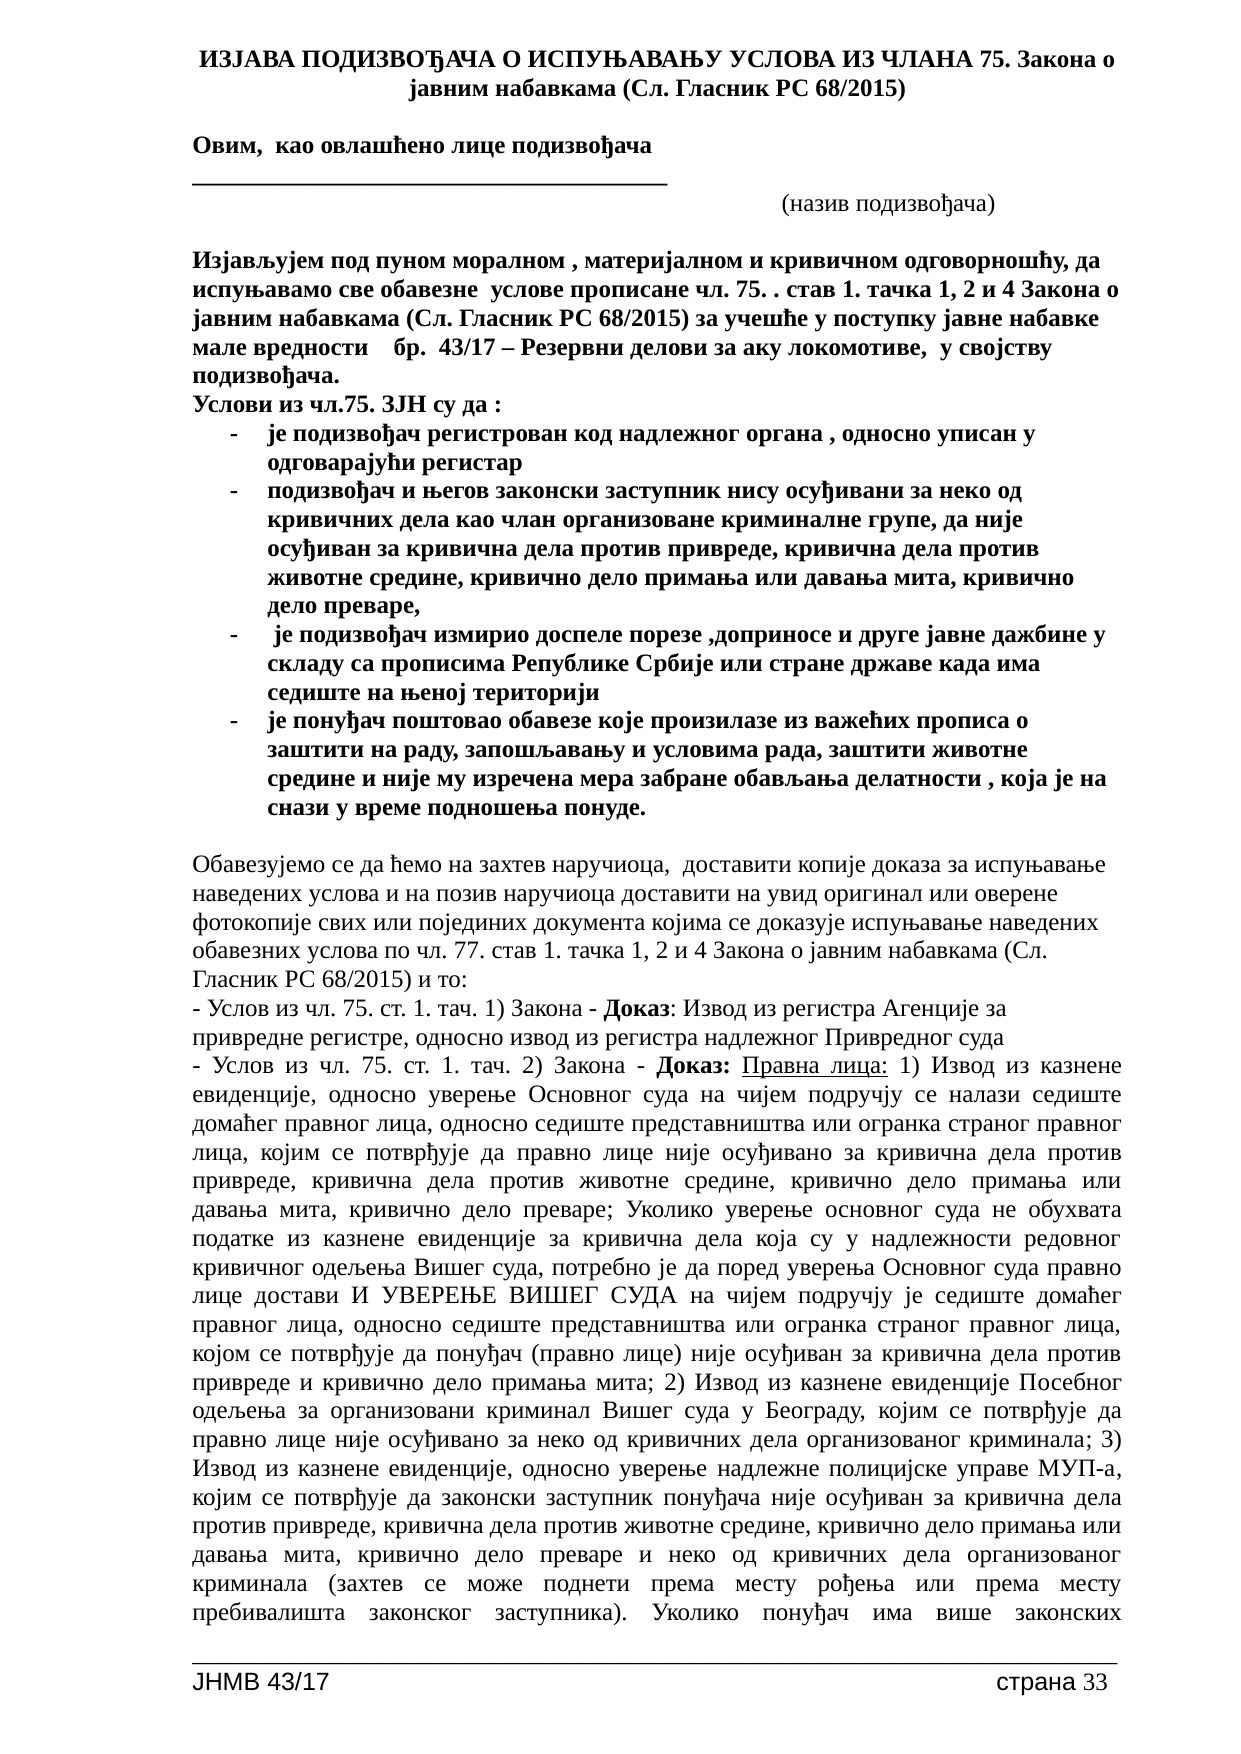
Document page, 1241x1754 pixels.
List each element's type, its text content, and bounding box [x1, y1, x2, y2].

list је понуђач поштовао обавезе које произилазе из важећих прописа о заштити на раду, запошљавању и условима рада, заштити животне средине и није му изречена мера забране обављања делатности , која је на снази у време подношења понуде. [229, 706, 1122, 821]
list је подизвођач измирио доспеле порезе ,доприносе и друге јавне дажбине у складу са прописима Републике Србије или стране државе када има седиште на њеној територији [229, 619, 1122, 706]
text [192, 1051, 1122, 1626]
text - Услов из чл. 75. ст. 1. тач. 1) Закона - Доказ: Извод из регистра Агенције за привредне регистре, односно извод из регистра надлежног Привредног суда [192, 993, 1122, 1051]
text (назив подизвођача) [192, 188, 1122, 217]
text Изјављујем под пуном моралном , материјалном и кривичном одговорношћу, да испуњавамо све обавезне услове прописане чл. 75. . став 1. тачка 1, 2 и 4 Закона о јавним набавкама (Сл. Гласник РС 68/2015) за учешће у поступку јавне набавке мале вредности бр. 43/17 – Резервни делови за аку локомотиве, у својству подизвођача. [192, 246, 1122, 389]
text Обавезујемо се да ћемо на захтев наручиоца, доставити копије доказа за испуњавање наведених услова и на позив наручиоца доставити на увид оригинал или оверене фотокопије свих или појединих документа којима се доказује испуњавање наведених обавезних услова по чл. 77. став 1. тачка 1, 2 и 4 Закона о јавним набавкама (Сл. Гласник РС 68/2015) и то: [192, 849, 1122, 993]
text ИЗЈАВА ПОДИЗВОЂАЧА О ИСПУЊАВАЊУ УСЛОВА ИЗ ЧЛАНА 75. Закона о јавним набавкама (Сл. Гласник РС 68/2015) [192, 44, 1122, 102]
text Овим, као овлашћено лице подизвођача ______________________________________ [192, 131, 1122, 188]
text Услови из чл.75. ЗЈН су да : [192, 389, 1122, 418]
list је подизвођач регистрован код надлежног органа , односно уписан у одговарајући регистар [229, 418, 1122, 476]
list подизвођач и његов законски заступник нису осуђивани за неко од кривичних дела као члан организоване криминалне групе, да није осуђиван за кривична дела против привреде, кривична дела против животне средине, кривично дело примања или давања мита, кривично дело преваре, [229, 476, 1122, 619]
